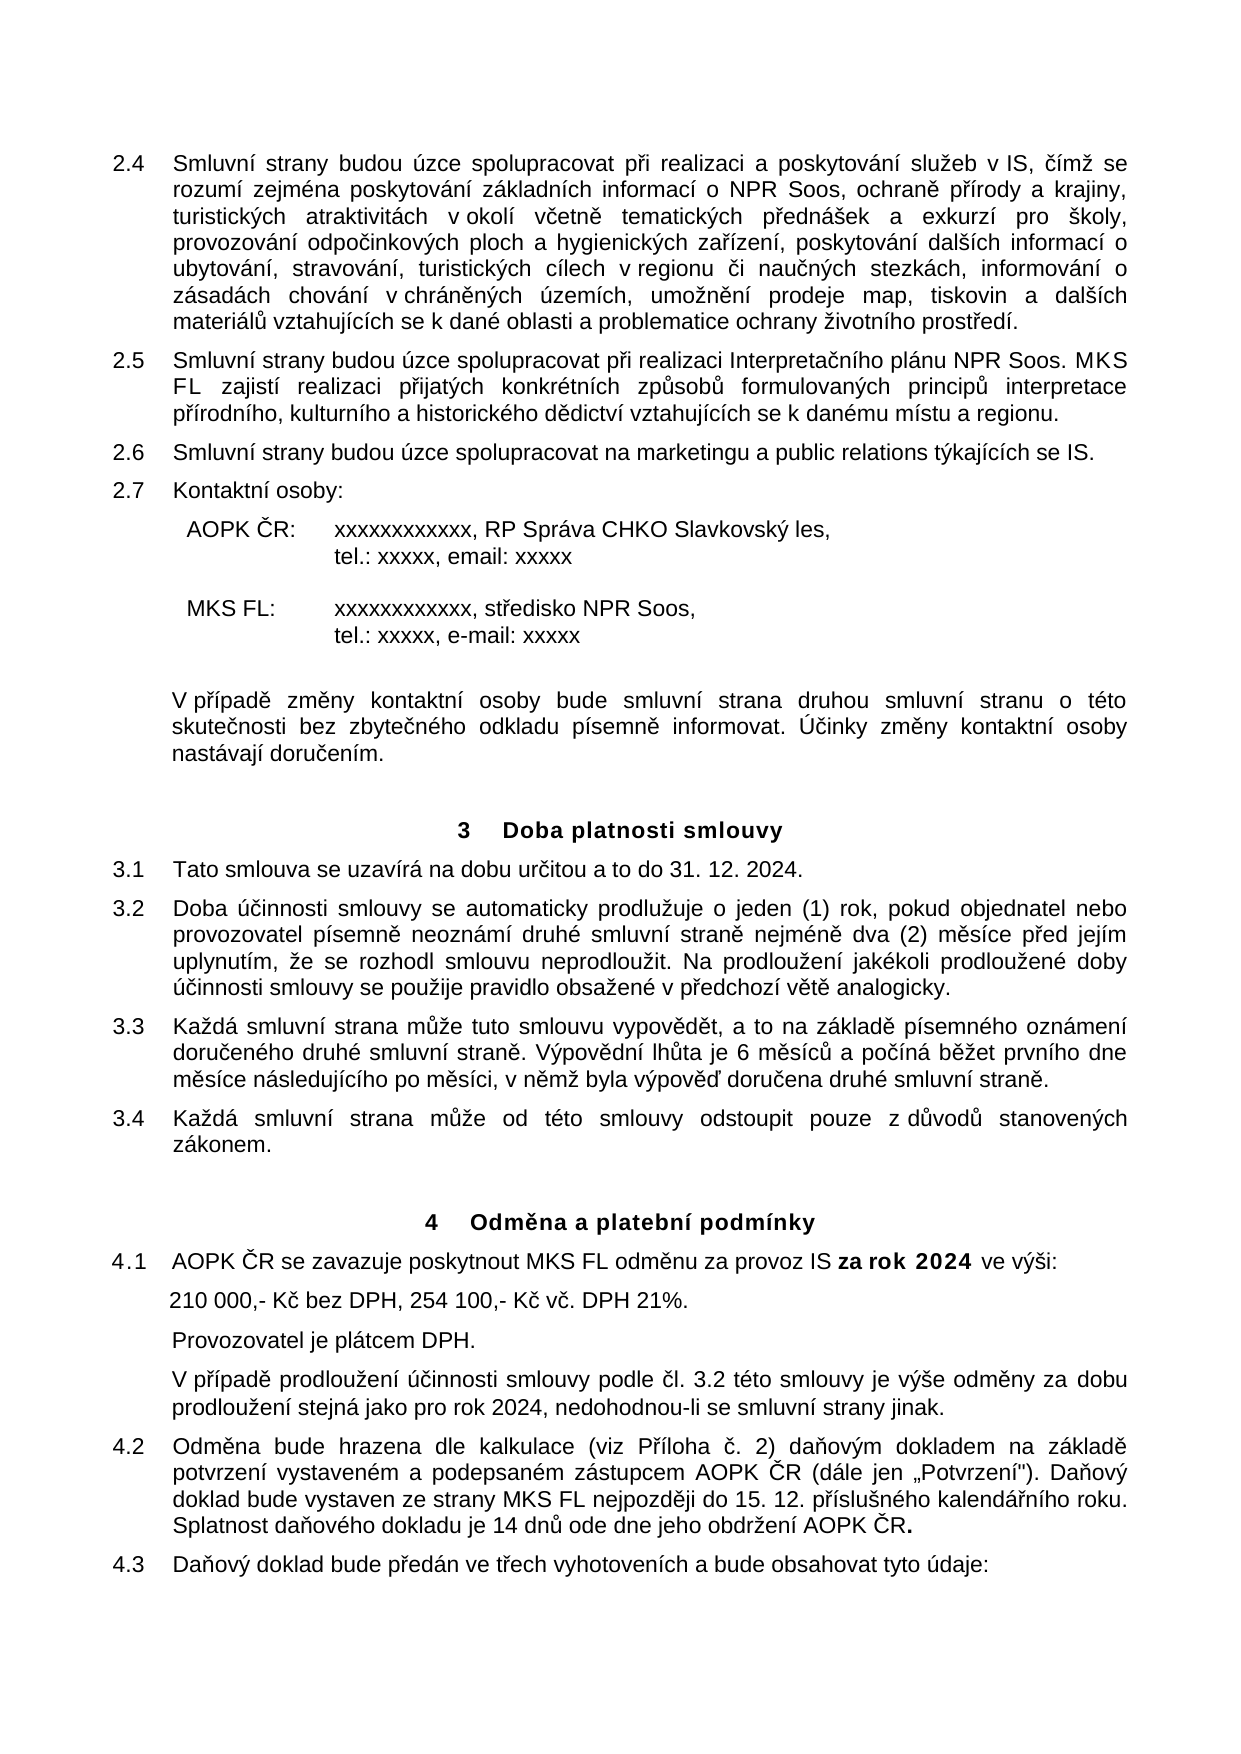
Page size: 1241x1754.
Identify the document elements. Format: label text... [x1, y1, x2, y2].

subtitle Doba platnosti smlouvy [112, 817, 1128, 844]
subtitle Doba účinnosti smlouvy se automaticky prodlužuje o jeden (1) rok, pokud objednatel nebo provozovatel písemně neoznámí druhé smluvní straně nejméně dva (2) měsíce před jejím uplynutím, že se rozhodl smlouvu neprodloužit. Na prodloužení jakékoli prodloužené doby účinnosti smlouvy se použije pravidlo obsažené v předchozí větě analogicky. [112, 895, 1128, 1000]
subtitle Smluvní strany budou úzce spolupracovat na marketingu a public relations týkajících se IS. [112, 438, 1128, 465]
text tel.: xxxxx, email: xxxxx [186, 543, 1128, 569]
subtitle Daňový doklad bude předán ve třech vyhotoveních a bude obsahovat tyto údaje: [112, 1551, 1128, 1577]
subtitle Smluvní strany budou úzce spolupracovat při realizaci a poskytování služeb v IS, čímž se rozumí zejména poskytování základních informací o NPR Soos, ochraně přírody a krajiny, turistických atraktivitách v okolí včetně tematických přednášek a exkurzí pro školy, provozování odpočinkových ploch a hygienických zařízení, poskytování dalších informací o ubytování, stravování, turistických cílech v regionu či naučných stezkách, informování o zásadách chování v chráněných územích, umožnění prodeje map, tiskovin a dalších materiálů vztahujících se k dané oblasti a problematice ochrany životního prostředí. [112, 150, 1128, 334]
subtitle Každá smluvní strana může tuto smlouvu vypovědět, a to na základě písemného oznámení doručeného druhé smluvní straně. Výpovědní lhůta je 6 měsíců a počíná běžet prvního dne měsíce následujícího po měsíci, v němž byla výpověď doručena druhé smluvní straně. [112, 1013, 1128, 1092]
text AOPK ČR: xxxxxxxxxxxx, RP Správa CHKO Slavkovský les, [186, 516, 1128, 543]
subtitle AOPK ČR se zavazuje poskytnout MKS FL odměnu za provoz IS za rok 2024 ve výši: [111, 1248, 1128, 1274]
text MKS FL: xxxxxxxxxxxx, středisko NPR Soos, [186, 595, 1128, 622]
text tel.: xxxxx, e-mail: xxxxx [334, 622, 1128, 648]
subtitle Odměna bude hrazena dle kalkulace (viz Příloha č. 2) daňovým dokladem na základě potvrzení vystaveném a podepsaném zástupcem AOPK ČR (dále jen „Potvrzení"). Daňový doklad bude vystaven ze strany MKS FL nejpozději do 15. 12. příslušného kalendářního roku. Splatnost daňového dokladu je 14 dnů ode dne jeho obdržení AOPK ČR. [112, 1433, 1128, 1538]
subtitle Smluvní strany budou úzce spolupracovat při realizaci Interpretačního plánu NPR Soos. MKS FL zajistí realizaci přijatých konkrétních způsobů formulovaných principů interpretace přírodního, kulturního a historického dědictví vztahujících se k danému místu a regionu. [112, 347, 1128, 426]
subtitle Kontaktní osoby: [112, 477, 1128, 504]
subtitle Tato smlouva se uzavírá na dobu určitou a to do 31. 12. 2024. [112, 856, 1128, 882]
text Provozovatel je plátcem DPH. [172, 1327, 1128, 1354]
subtitle Každá smluvní strana může od této smlouvy odstoupit pouze z důvodů stanovených zákonem. [112, 1104, 1128, 1157]
list V případě změny kontaktní osoby bude smluvní strana druhou smluvní stranu o této skutečnosti bez zbytečného odkladu písemně informovat. Účinky změny kontaktní osoby nastávají doručením. [172, 687, 1128, 766]
text V případě prodloužení účinnosti smlouvy podle čl. 3.2 této smlouvy je výše odměny za dobu prodloužení stejná jako pro rok 2024, nedohodnou-li se smluvní strany jinak. [172, 1366, 1128, 1420]
list 210 000,- Kč bez DPH, 254 100,- Kč vč. DPH 21%. [163, 1287, 1128, 1314]
subtitle Odměna a platební podmínky [112, 1209, 1128, 1236]
